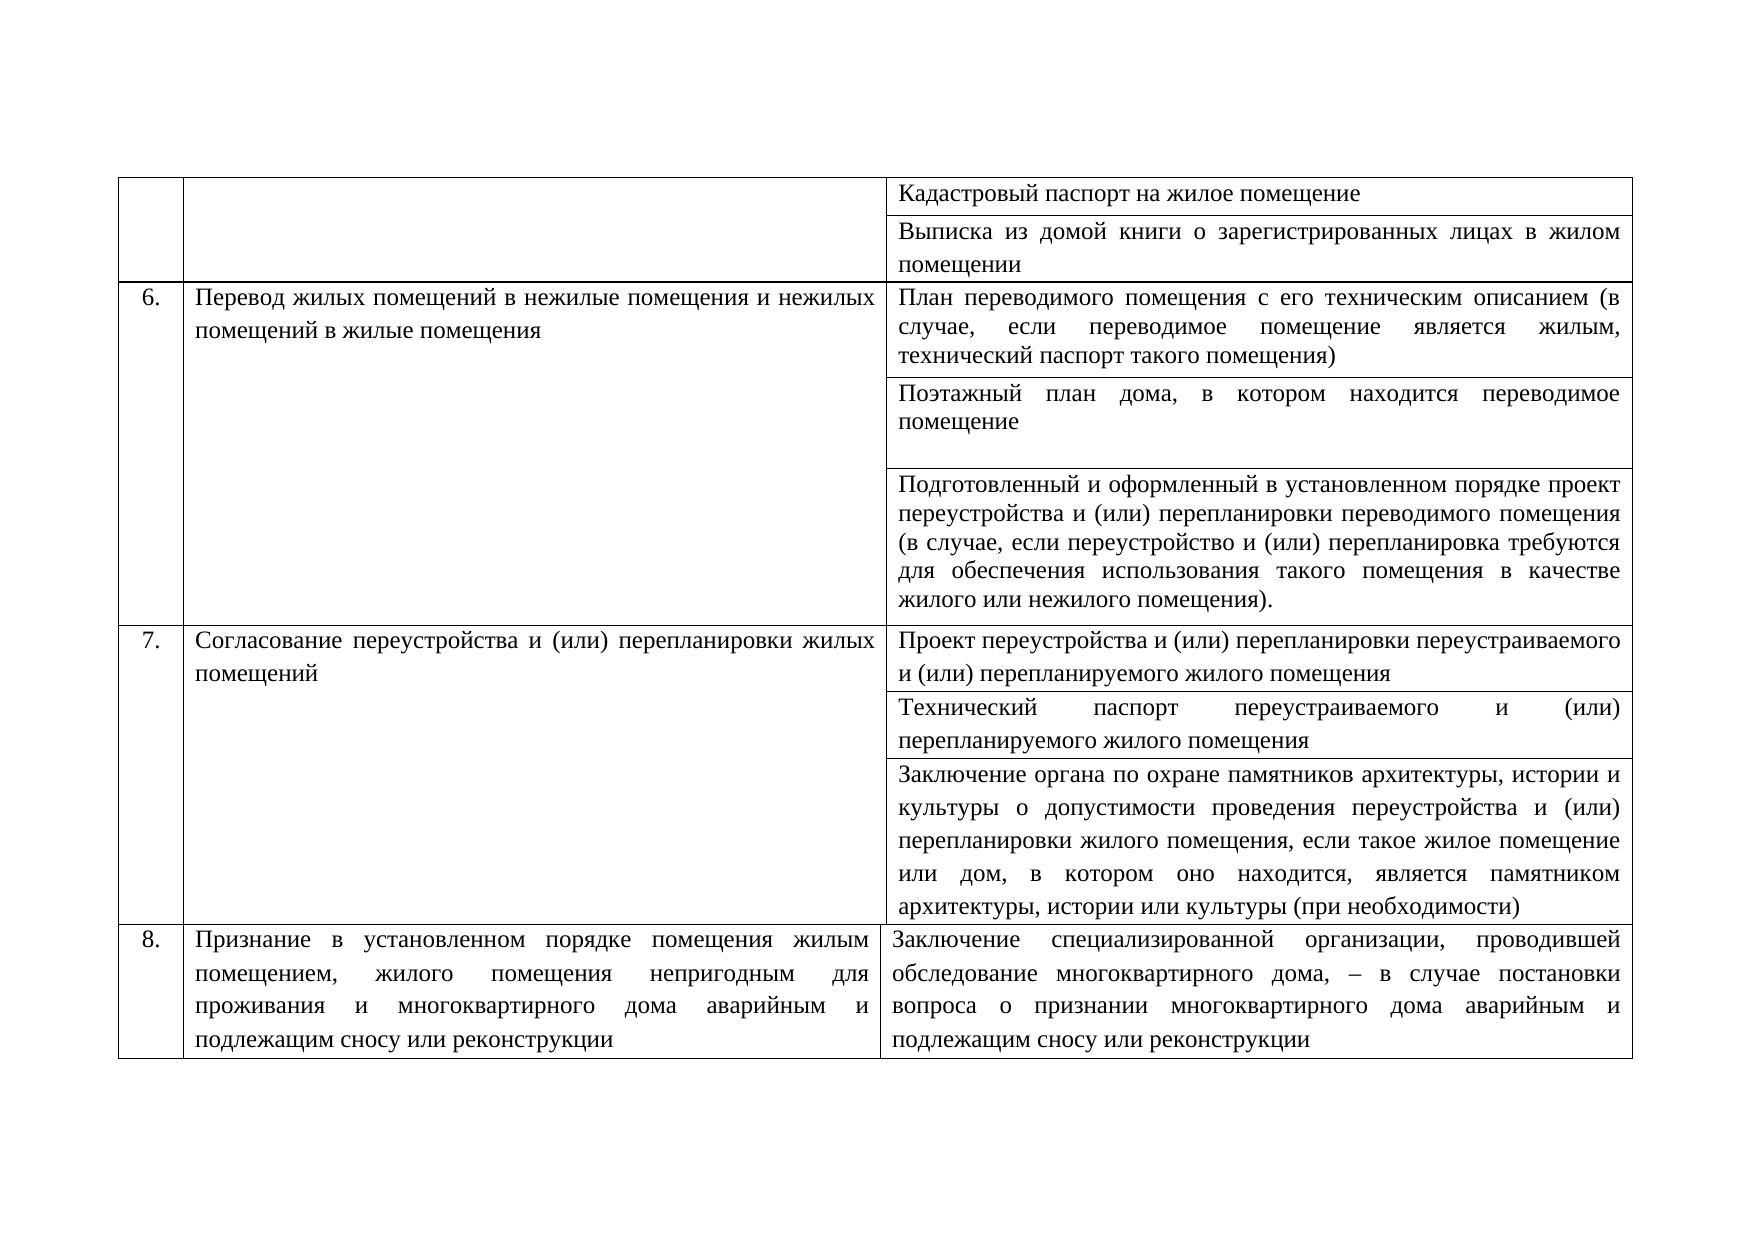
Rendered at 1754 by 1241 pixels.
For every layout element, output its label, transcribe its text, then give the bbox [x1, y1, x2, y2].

table_cell Технический паспорт переустраиваемого и (или) перепланируемого жилого помещения [887, 692, 1632, 758]
table_cell Выписка из домой книги о зарегистрированных лицах в жилом помещении [887, 216, 1632, 281]
table_cell Кадастровый паспорт на жилое помещение [887, 178, 1632, 215]
table_cell Перевод жилых помещений в нежилые помещения и нежилых помещений в жилые помещения [184, 283, 886, 624]
table_cell Поэтажный план дома, в котором находится переводимое помещение [887, 378, 1632, 468]
table_cell 6. [119, 283, 183, 624]
table_cell Подготовленный и оформленный в установленном порядке проект переустройства и (или) перепланировки переводимого помещения (в случае, если переустройство и (или) перепланировка требуются для обеспечения использования такого помещения в качестве жилого или нежилого помещения). [887, 469, 1632, 624]
table_cell Согласование переустройства и (или) перепланировки жилых помещений [184, 626, 886, 923]
table_cell 7. [119, 626, 183, 923]
table_cell 8. [119, 925, 183, 1058]
table_cell Заключение специализированной организации, проводившей обследование многоквартирного дома, – в случае постановки вопроса о признании многоквартирного дома аварийным и подлежащим сносу или реконструкции [881, 925, 1632, 1058]
table_cell Проект переустройства и (или) перепланировки переустраиваемого и (или) перепланируемого жилого помещения [887, 626, 1632, 691]
table_cell План переводимого помещения с его техническим описанием (в случае, если переводимое помещение является жилым, технический паспорт такого помещения) [887, 283, 1632, 377]
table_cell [184, 925, 880, 1058]
table_cell Заключение органа по охране памятников архитектуры, истории и культуры о допустимости проведения переустройства и (или) перепланировки жилого помещения, если такое жилое помещение или дом, в котором оно находится, является памятником архитектуры, истории или культуры (при необходимости) [887, 759, 1632, 923]
